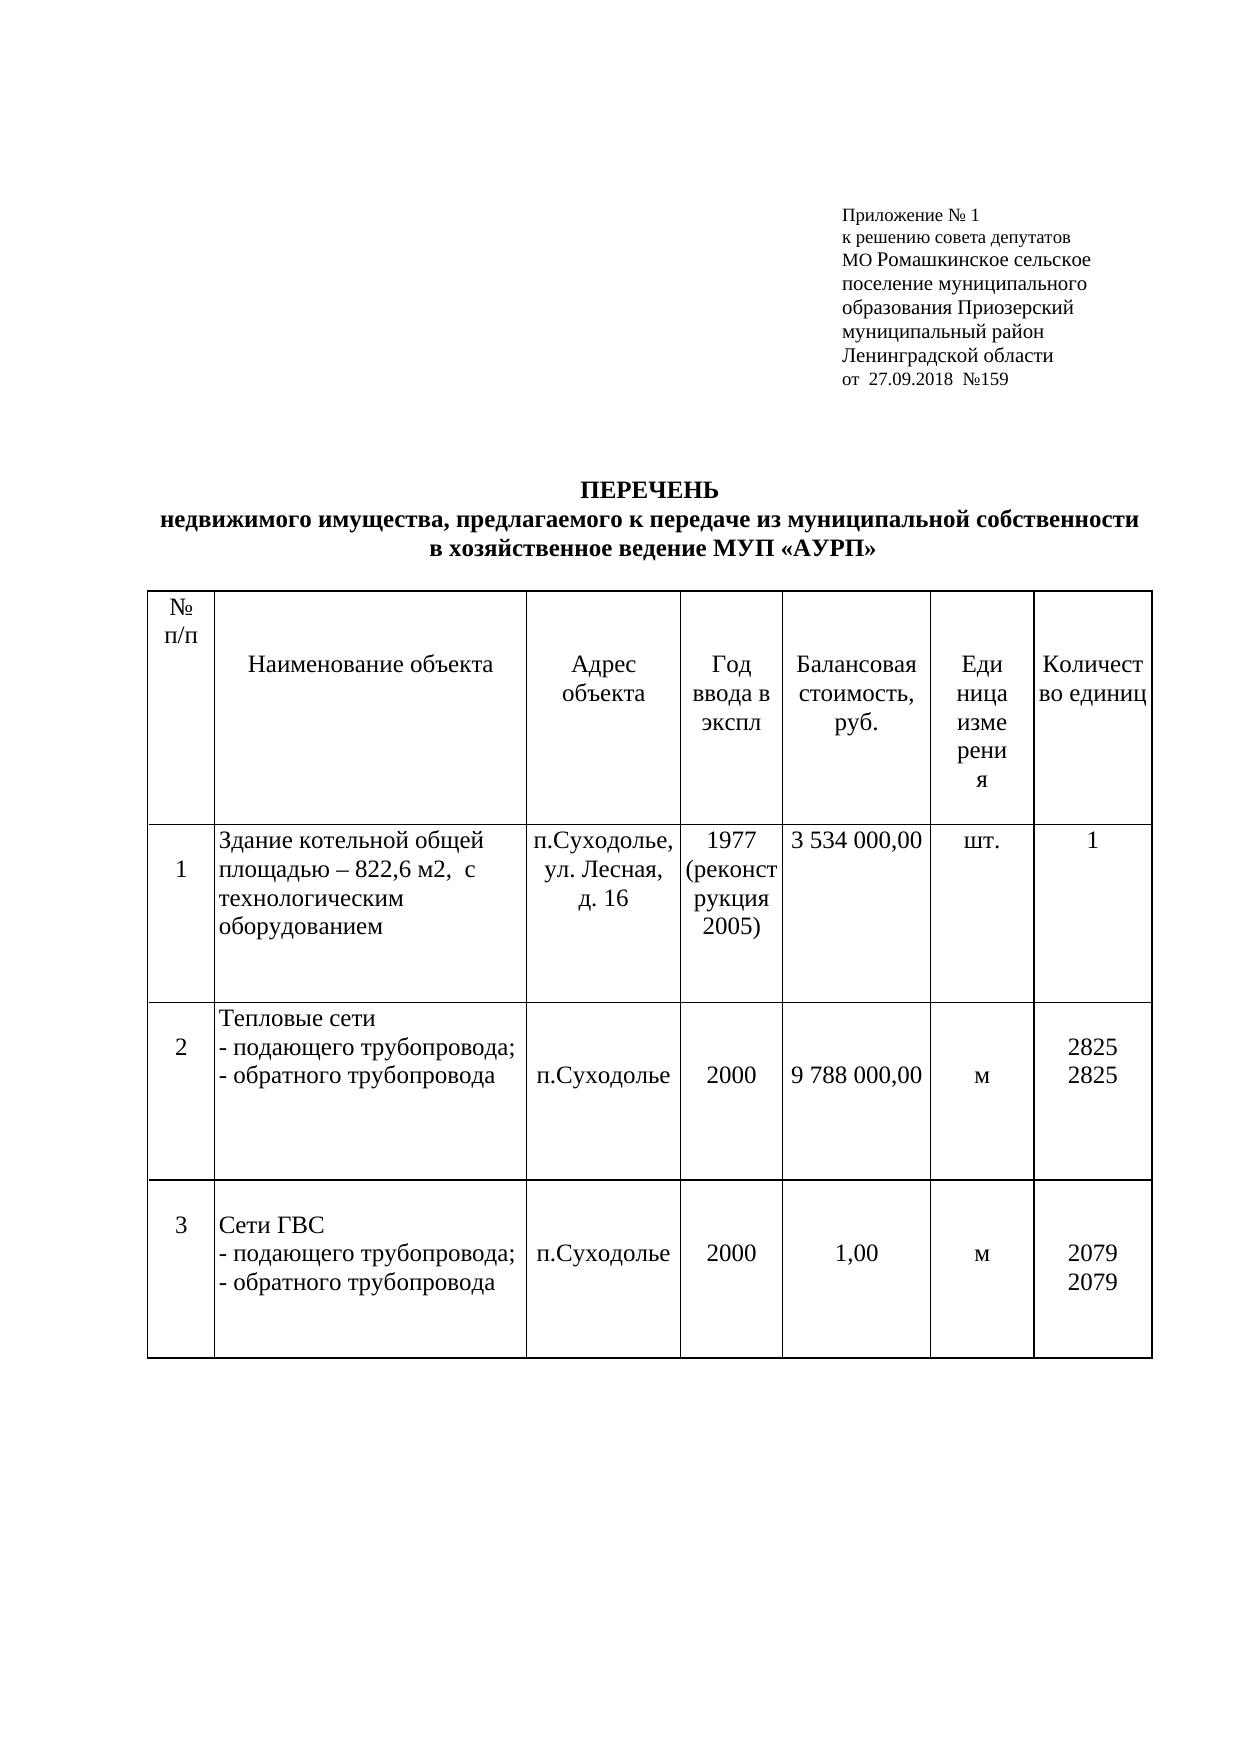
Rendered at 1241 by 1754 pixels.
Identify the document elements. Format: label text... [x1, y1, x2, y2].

table_cell 2 [148, 1003, 214, 1179]
table_cell Сети ГВС - подающего трубопровода; - обратного трубопровода [215, 1181, 526, 1357]
table_header Еди ница изме рени я [931, 592, 1033, 823]
table_cell Тепловые сети - подающего трубопровода; - обратного трубопровода [215, 1003, 526, 1179]
table_cell 2825 2825 [1035, 1003, 1151, 1179]
table_cell 3 [148, 1180, 214, 1357]
table_cell 2000 [681, 1003, 782, 1179]
table_cell шт. [931, 825, 1033, 1001]
table_header Балансовая стоимость, руб. [783, 592, 930, 823]
table_cell 1 [148, 825, 214, 1001]
table_cell 2000 [681, 1181, 782, 1357]
table_cell п.Суходолье [527, 1003, 680, 1179]
table_header Адрес объекта [527, 592, 680, 823]
table_header № п/п [148, 592, 214, 823]
table_header Год ввода в экспл [681, 592, 782, 823]
table_cell 1,00 [783, 1181, 930, 1357]
table_cell 1977 (реконструкция 2005) [681, 825, 782, 1001]
table_cell м [931, 1181, 1033, 1357]
table_cell 2079 2079 [1035, 1181, 1151, 1357]
text к решению совета депутатов [842, 226, 1152, 247]
table_cell п.Суходолье, ул. Лесная, д. 16 [527, 825, 680, 1001]
text ПЕРЕЧЕНЬ [148, 475, 1152, 504]
table_cell 1 [1035, 825, 1151, 1001]
table_cell Здание котельной общей площадью – 822,6 м2, с технологическим оборудованием [215, 825, 526, 1001]
text Приложение № 1 [842, 204, 1152, 226]
table_cell 9 788 000,00 [783, 1003, 930, 1179]
table_cell 3 534 000,00 [783, 825, 930, 1001]
table_header Наименование объекта [215, 592, 526, 823]
text МО Ромашкинское сельское поселение муниципального образования Приозерский муниципальный район Ленинградской области [842, 247, 1152, 367]
text недвижимого имущества, предлагаемого к передаче из муниципальной собственности [148, 504, 1152, 533]
table_header Количество единиц [1035, 592, 1151, 823]
text от 27.09.2018 №159 [842, 367, 1152, 389]
table_cell п.Суходолье [527, 1181, 680, 1357]
table_cell м [931, 1003, 1033, 1179]
text в хозяйственное ведение МУП «АУРП» [148, 533, 1152, 562]
